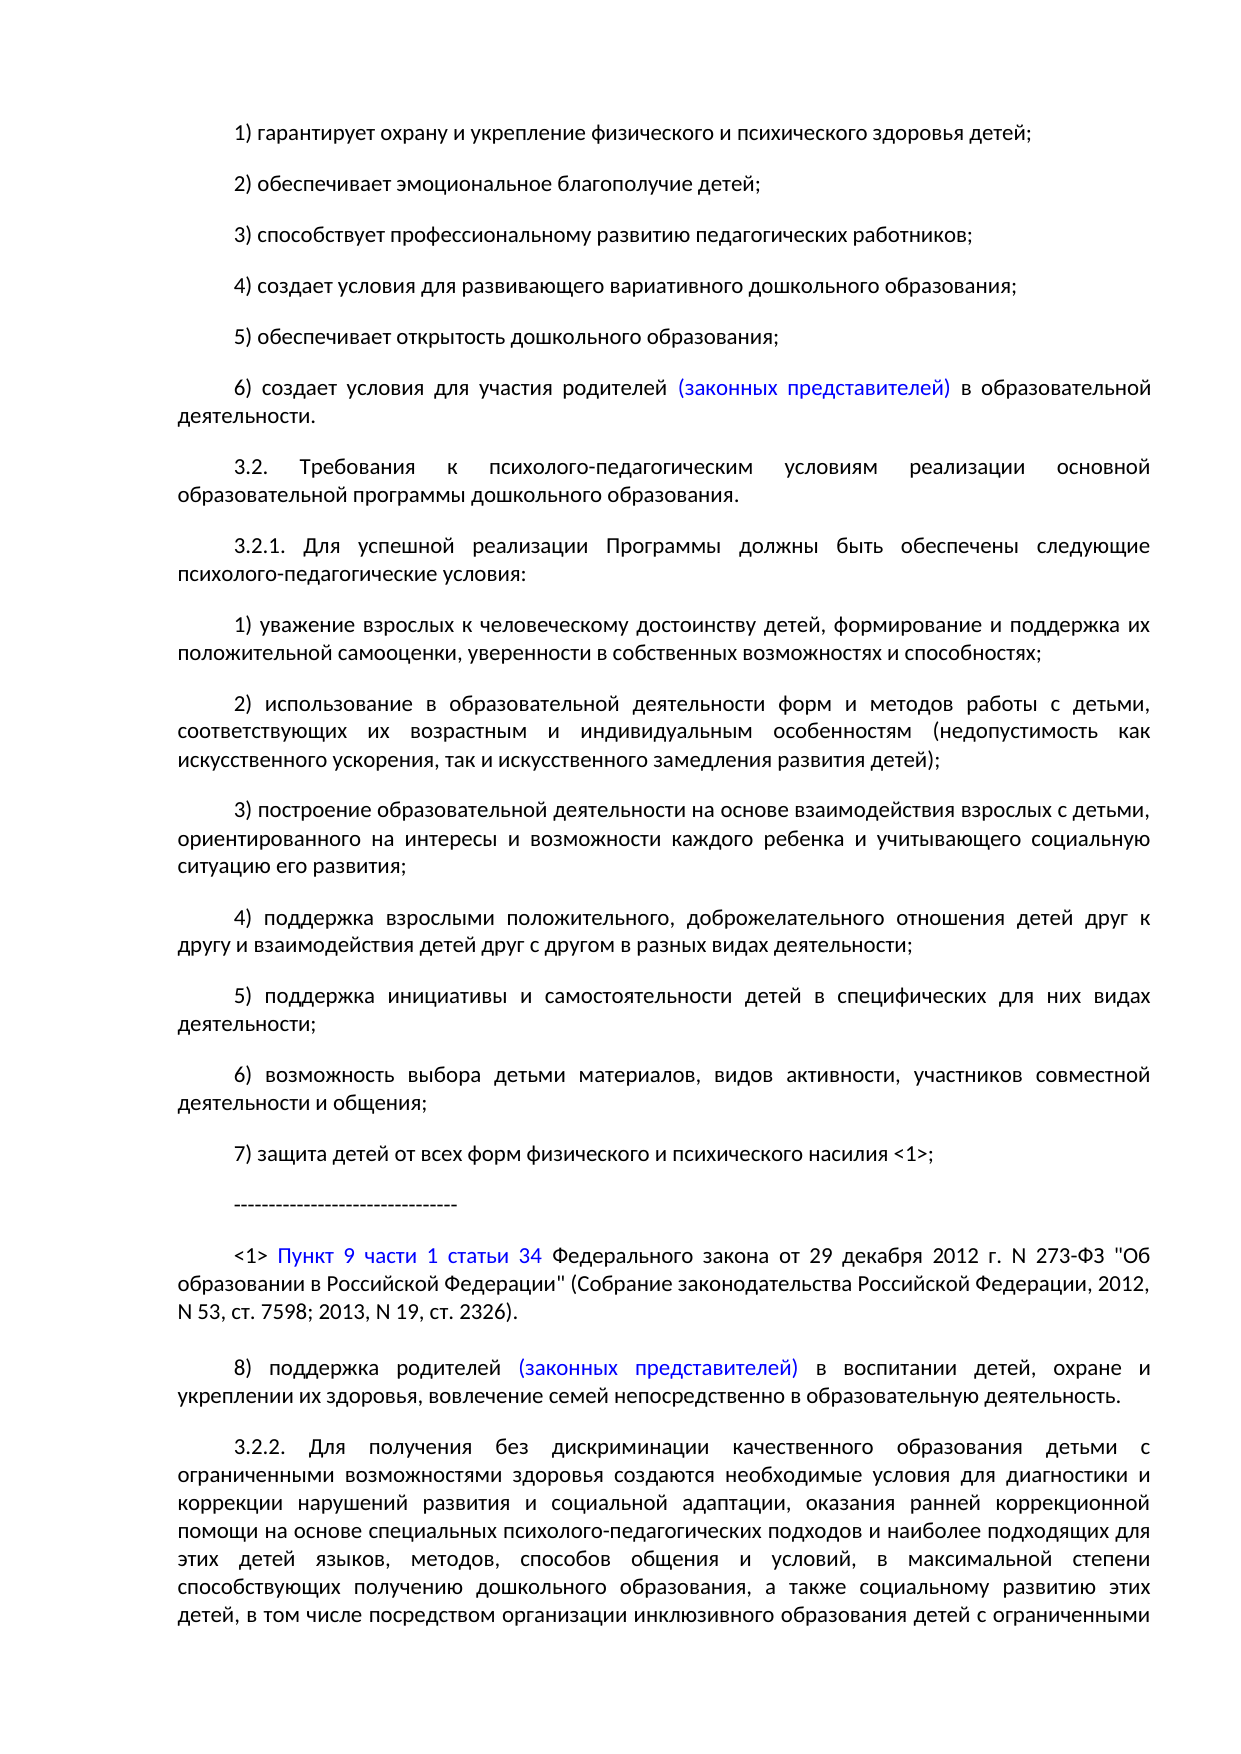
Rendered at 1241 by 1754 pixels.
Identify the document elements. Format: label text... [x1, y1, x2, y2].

text 6) создает условия для участия родителей (законных представителей) в образовательной деятельности. [177, 373, 1152, 429]
text -------------------------------- [177, 1190, 1152, 1218]
text 2) использование в образовательной деятельности форм и методов работы с детьми, соответствующих их возрастным и индивидуальным особенностям (недопустимость как искусственного ускорения, так и искусственного замедления развития детей); [177, 689, 1152, 773]
text 4) создает условия для развивающего вариативного дошкольного образования; [177, 271, 1152, 299]
text 5) поддержка инициативы и самостоятельности детей в специфических для них видах деятельности; [177, 982, 1152, 1038]
text 4) поддержка взрослыми положительного, доброжелательного отношения детей друг к другу и взаимодействия детей друг с другом в разных видах деятельности; [177, 903, 1152, 959]
text <1> Пункт 9 части 1 статьи 34 Федерального закона от 29 декабря 2012 г. N 273-ФЗ "Об образовании в Российской Федерации" (Собрание законодательства Российской Федерации, 2012, N 53, ст. 7598; 2013, N 19, ст. 2326). [177, 1241, 1152, 1325]
text 5) обеспечивает открытость дошкольного образования; [177, 322, 1152, 350]
text 8) поддержка родителей (законных представителей) в воспитании детей, охране и укреплении их здоровья, вовлечение семей непосредственно в образовательную деятельность. [177, 1353, 1152, 1409]
text 1) уважение взрослых к человеческому достоинству детей, формирование и поддержка их положительной самооценки, уверенности в собственных возможностях и способностях; [177, 610, 1152, 666]
text 3) способствует профессиональному развитию педагогических работников; [177, 220, 1152, 248]
text 3.2.1. Для успешной реализации Программы должны быть обеспечены следующие психолого-педагогические условия: [177, 531, 1152, 587]
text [177, 1432, 1152, 1628]
text 1) гарантирует охрану и укрепление физического и психического здоровья детей; [177, 118, 1152, 146]
text 2) обеспечивает эмоциональное благополучие детей; [177, 169, 1152, 197]
text 3) построение образовательной деятельности на основе взаимодействия взрослых с детьми, ориентированного на интересы и возможности каждого ребенка и учитывающего социальную ситуацию его развития; [177, 796, 1152, 880]
text 7) защита детей от всех форм физического и психического насилия <1>; [177, 1139, 1152, 1167]
text 6) возможность выбора детьми материалов, видов активности, участников совместной деятельности и общения; [177, 1061, 1152, 1117]
text 3.2. Требования к психолого-педагогическим условиям реализации основной образовательной программы дошкольного образования. [177, 452, 1152, 508]
